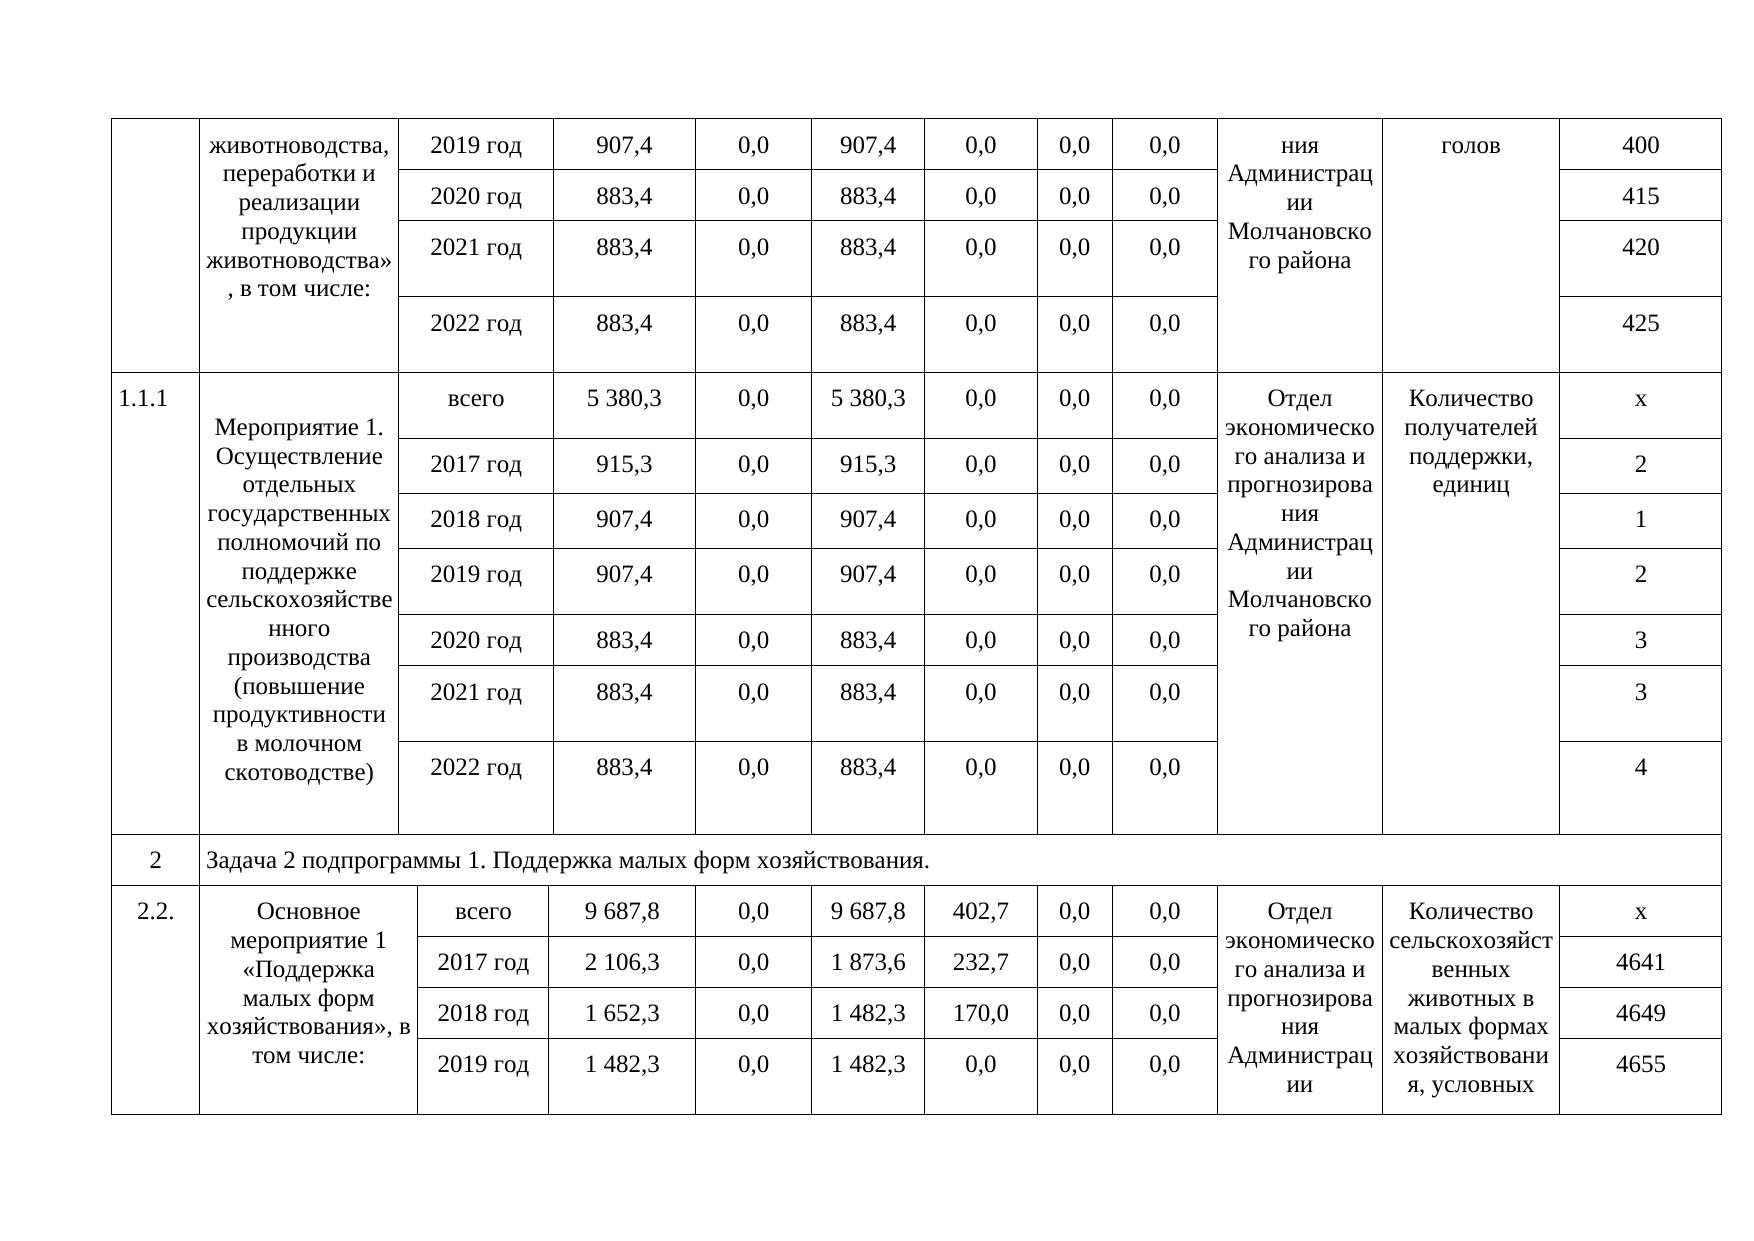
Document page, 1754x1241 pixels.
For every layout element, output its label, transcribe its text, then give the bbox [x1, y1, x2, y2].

table_cell 0,0 [925, 1039, 1037, 1113]
table_cell 4 [1560, 742, 1721, 834]
table_cell 0,0 [925, 742, 1037, 834]
table_cell 232,7 [925, 937, 1037, 987]
table_cell 0,0 [1113, 886, 1217, 936]
table_cell 2 106,3 [549, 937, 695, 987]
table_cell 2022 год [399, 742, 553, 834]
table_cell 1 482,3 [812, 1039, 924, 1113]
table_cell 0,0 [696, 666, 811, 741]
table_cell 0,0 [1113, 742, 1217, 834]
table_cell 0,0 [1113, 119, 1217, 169]
table_cell 0,0 [1113, 666, 1217, 741]
table_cell 402,7 [925, 886, 1037, 936]
table_cell 883,4 [812, 297, 924, 372]
table_cell Задача 2 подпрограммы 1. Поддержка малых форм хозяйствования. [200, 835, 1721, 885]
table_cell 420 [1560, 221, 1721, 296]
table_cell 4649 [1560, 988, 1721, 1038]
table_cell 170,0 [925, 988, 1037, 1038]
table_cell 425 [1560, 297, 1721, 372]
table_cell 0,0 [1038, 439, 1112, 493]
table_cell Мероприятие 1. Осуществление отдельных государственных полномочий по поддержке сельскохозяйственного производства (повышение продуктивности в молочном скотоводстве) [200, 373, 398, 834]
table_cell 0,0 [1038, 615, 1112, 665]
table_cell 0,0 [1113, 937, 1217, 987]
table_cell 4641 [1560, 937, 1721, 987]
table_cell 0,0 [696, 373, 811, 438]
table_cell 2020 год [399, 615, 553, 665]
table_cell 0,0 [696, 988, 811, 1038]
table_cell 0,0 [1038, 666, 1112, 741]
table_cell 3 [1560, 666, 1721, 741]
table_cell 0,0 [1113, 988, 1217, 1038]
table_cell 2017 год [399, 439, 553, 493]
table_cell всего [418, 886, 548, 936]
table_cell 5 380,3 [554, 373, 695, 438]
table_cell 5 380,3 [812, 373, 924, 438]
table_cell 907,4 [812, 119, 924, 169]
table_cell 907,4 [554, 494, 695, 548]
table_cell 0,0 [1113, 494, 1217, 548]
table_cell 883,4 [554, 615, 695, 665]
table_cell 2020 год [399, 170, 553, 220]
table_cell 2019 год [399, 119, 553, 169]
table_cell 0,0 [925, 666, 1037, 741]
table_cell 9 687,8 [812, 886, 924, 936]
table_cell 0,0 [1113, 1039, 1217, 1113]
table_cell 0,0 [1113, 615, 1217, 665]
table_cell 0,0 [925, 119, 1037, 169]
table_cell 0,0 [925, 494, 1037, 548]
table_cell 2017 год [418, 937, 548, 987]
table_cell 883,4 [554, 297, 695, 372]
table_cell 1 [1560, 494, 1721, 548]
table_cell 0,0 [696, 439, 811, 493]
table_cell 0,0 [1038, 221, 1112, 296]
table_cell 0,0 [1113, 221, 1217, 296]
table_cell всего [399, 373, 553, 438]
table_cell 0,0 [696, 221, 811, 296]
table_cell 0,0 [696, 615, 811, 665]
table_cell 0,0 [925, 221, 1037, 296]
table_cell 0,0 [1038, 937, 1112, 987]
table_cell 1 482,3 [549, 1039, 695, 1113]
table_cell 0,0 [925, 373, 1037, 438]
table_cell 0,0 [696, 549, 811, 614]
table_cell Количество получателей поддержки, единиц [1383, 373, 1559, 834]
table_cell 2021 год [399, 666, 553, 741]
table_cell 0,0 [1038, 886, 1112, 936]
table_cell 0,0 [1038, 119, 1112, 169]
table_cell 883,4 [812, 221, 924, 296]
table_cell 0,0 [1113, 439, 1217, 493]
table_cell 907,4 [554, 119, 695, 169]
table_cell 2 [1560, 439, 1721, 493]
table_cell 0,0 [1113, 297, 1217, 372]
table_cell 0,0 [925, 297, 1037, 372]
table_cell 0,0 [1113, 170, 1217, 220]
table_cell 9 687,8 [549, 886, 695, 936]
table_cell 0,0 [696, 119, 811, 169]
table_cell 0,0 [1038, 373, 1112, 438]
table_cell 0,0 [696, 937, 811, 987]
table_cell 2022 год [399, 297, 553, 372]
table_cell 0,0 [1038, 549, 1112, 614]
table_cell 3 [1560, 615, 1721, 665]
table_cell 883,4 [554, 742, 695, 834]
table_cell 0,0 [696, 886, 811, 936]
table_cell 2021 год [399, 221, 553, 296]
table_cell х [1560, 373, 1721, 438]
table_cell 0,0 [696, 494, 811, 548]
table_cell 0,0 [1038, 988, 1112, 1038]
table_cell 2019 год [418, 1039, 548, 1113]
table_cell 2 [1560, 549, 1721, 614]
table_cell 883,4 [554, 666, 695, 741]
table_cell 4655 [1560, 1039, 1721, 1113]
table_cell 0,0 [925, 170, 1037, 220]
table_cell 2019 год [399, 549, 553, 614]
table_cell 0,0 [696, 742, 811, 834]
table_cell 883,4 [812, 170, 924, 220]
table_cell 907,4 [812, 549, 924, 614]
table_cell Отдел экономического анализа и прогнозирования Администрации Молчановского района [1218, 373, 1382, 834]
table_cell 0,0 [1038, 1039, 1112, 1113]
table_cell 0,0 [696, 297, 811, 372]
table_cell 0,0 [925, 549, 1037, 614]
table_cell 2.2. [112, 886, 199, 1113]
table_cell 2 [112, 835, 199, 885]
table_cell 0,0 [1038, 170, 1112, 220]
table_cell 415 [1560, 170, 1721, 220]
table_cell 0,0 [696, 170, 811, 220]
table_cell 0,0 [1038, 494, 1112, 548]
table_cell 883,4 [554, 170, 695, 220]
table_cell 915,3 [812, 439, 924, 493]
table_cell 2018 год [399, 494, 553, 548]
table_cell 2018 год [418, 988, 548, 1038]
table_cell 883,4 [554, 221, 695, 296]
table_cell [1218, 886, 1382, 1113]
table_cell 915,3 [554, 439, 695, 493]
table_cell 0,0 [1038, 297, 1112, 372]
table_cell 1 482,3 [812, 988, 924, 1038]
table_cell Основное мероприятие 1 «Поддержка малых форм хозяйствования», в том числе: [200, 886, 417, 1113]
table_cell 400 [1560, 119, 1721, 169]
table_cell 0,0 [1038, 742, 1112, 834]
table_cell 883,4 [812, 615, 924, 665]
table_cell 1 873,6 [812, 937, 924, 987]
table_cell Количество сельскохозяйственных животных в малых формах хозяйствования, условных голов [1383, 886, 1559, 1113]
table_cell 1.1.1 [112, 373, 199, 834]
table_cell x [1560, 886, 1721, 936]
table_cell 0,0 [1113, 549, 1217, 614]
table_cell 907,4 [554, 549, 695, 614]
table_cell 1 652,3 [549, 988, 695, 1038]
table_cell 0,0 [925, 615, 1037, 665]
table_cell 883,4 [812, 666, 924, 741]
table_cell 0,0 [1113, 373, 1217, 438]
table_cell 0,0 [925, 439, 1037, 493]
table_cell 0,0 [696, 1039, 811, 1113]
table_cell 907,4 [812, 494, 924, 548]
table_cell 883,4 [812, 742, 924, 834]
